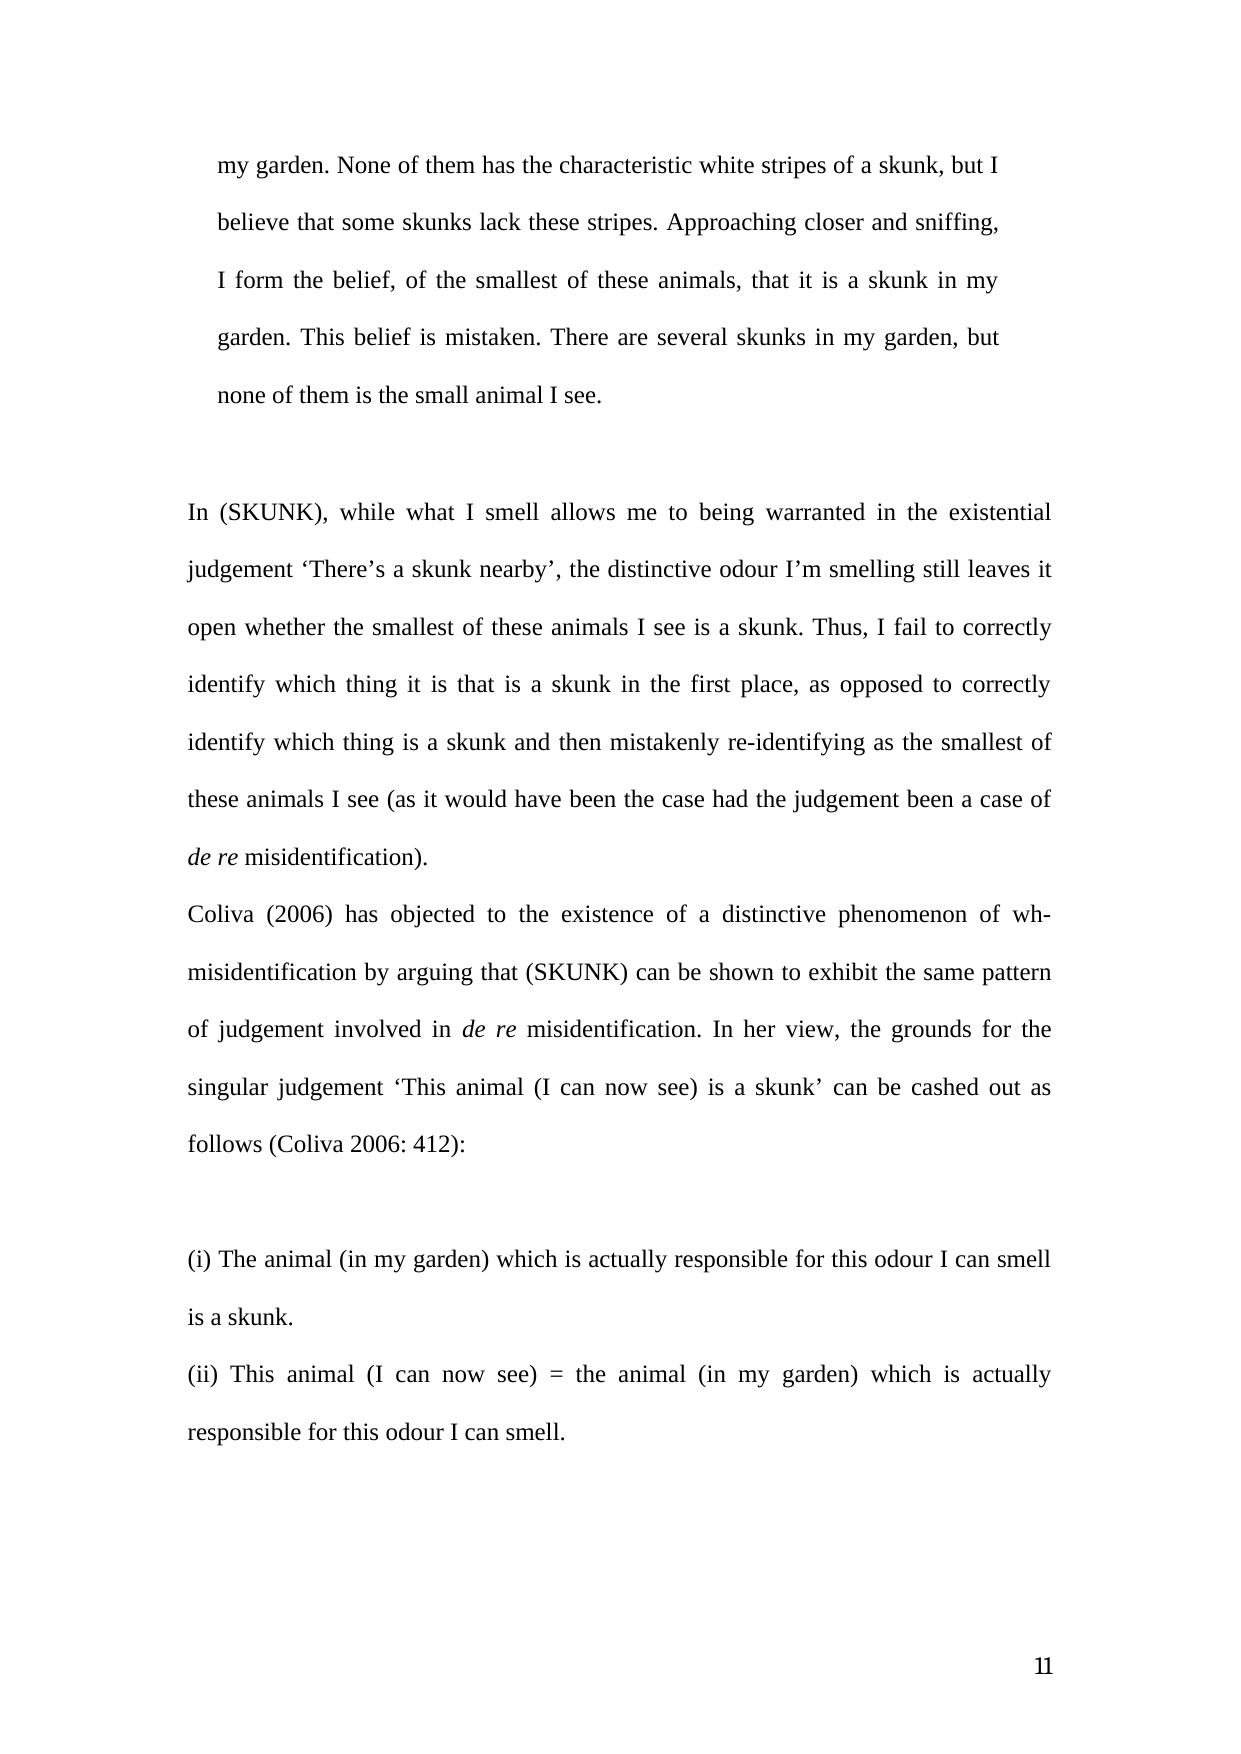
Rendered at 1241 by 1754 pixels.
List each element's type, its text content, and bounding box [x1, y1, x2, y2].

text (i) The animal (in my garden) which is actually responsible for this odour I can smell is a skunk. [187, 1244, 1053, 1330]
text Coliva (2006) has objected to the existence of a distinctive phenomenon of wh-misidentification by arguing that (SKUNK) can be shown to exhibit the same pattern of judgement involved in de re misidentification. In her view, the grounds for the singular judgement ‘This animal (I can now see) is a skunk’ can be cashed out as follows (Coliva 2006: 412): [187, 899, 1053, 1158]
text (ii) This animal (I can now see) = the animal (in my garden) which is actually responsible for this odour I can smell. [187, 1359, 1053, 1445]
text In (SKUNK), while what I smell allows me to being warranted in the existential judgement ‘There’s a skunk nearby’, the distinctive odour I’m smelling still leaves it open whether the smallest of these animals I see is a skunk. Thus, I fail to correctly identify which thing it is that is a skunk in the first place, as opposed to correctly identify which thing is a skunk and then mistakenly re-identifying as the smallest of these animals I see (as it would have been the case had the judgement been a case of de re misidentification). [187, 497, 1053, 870]
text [217, 150, 1000, 409]
